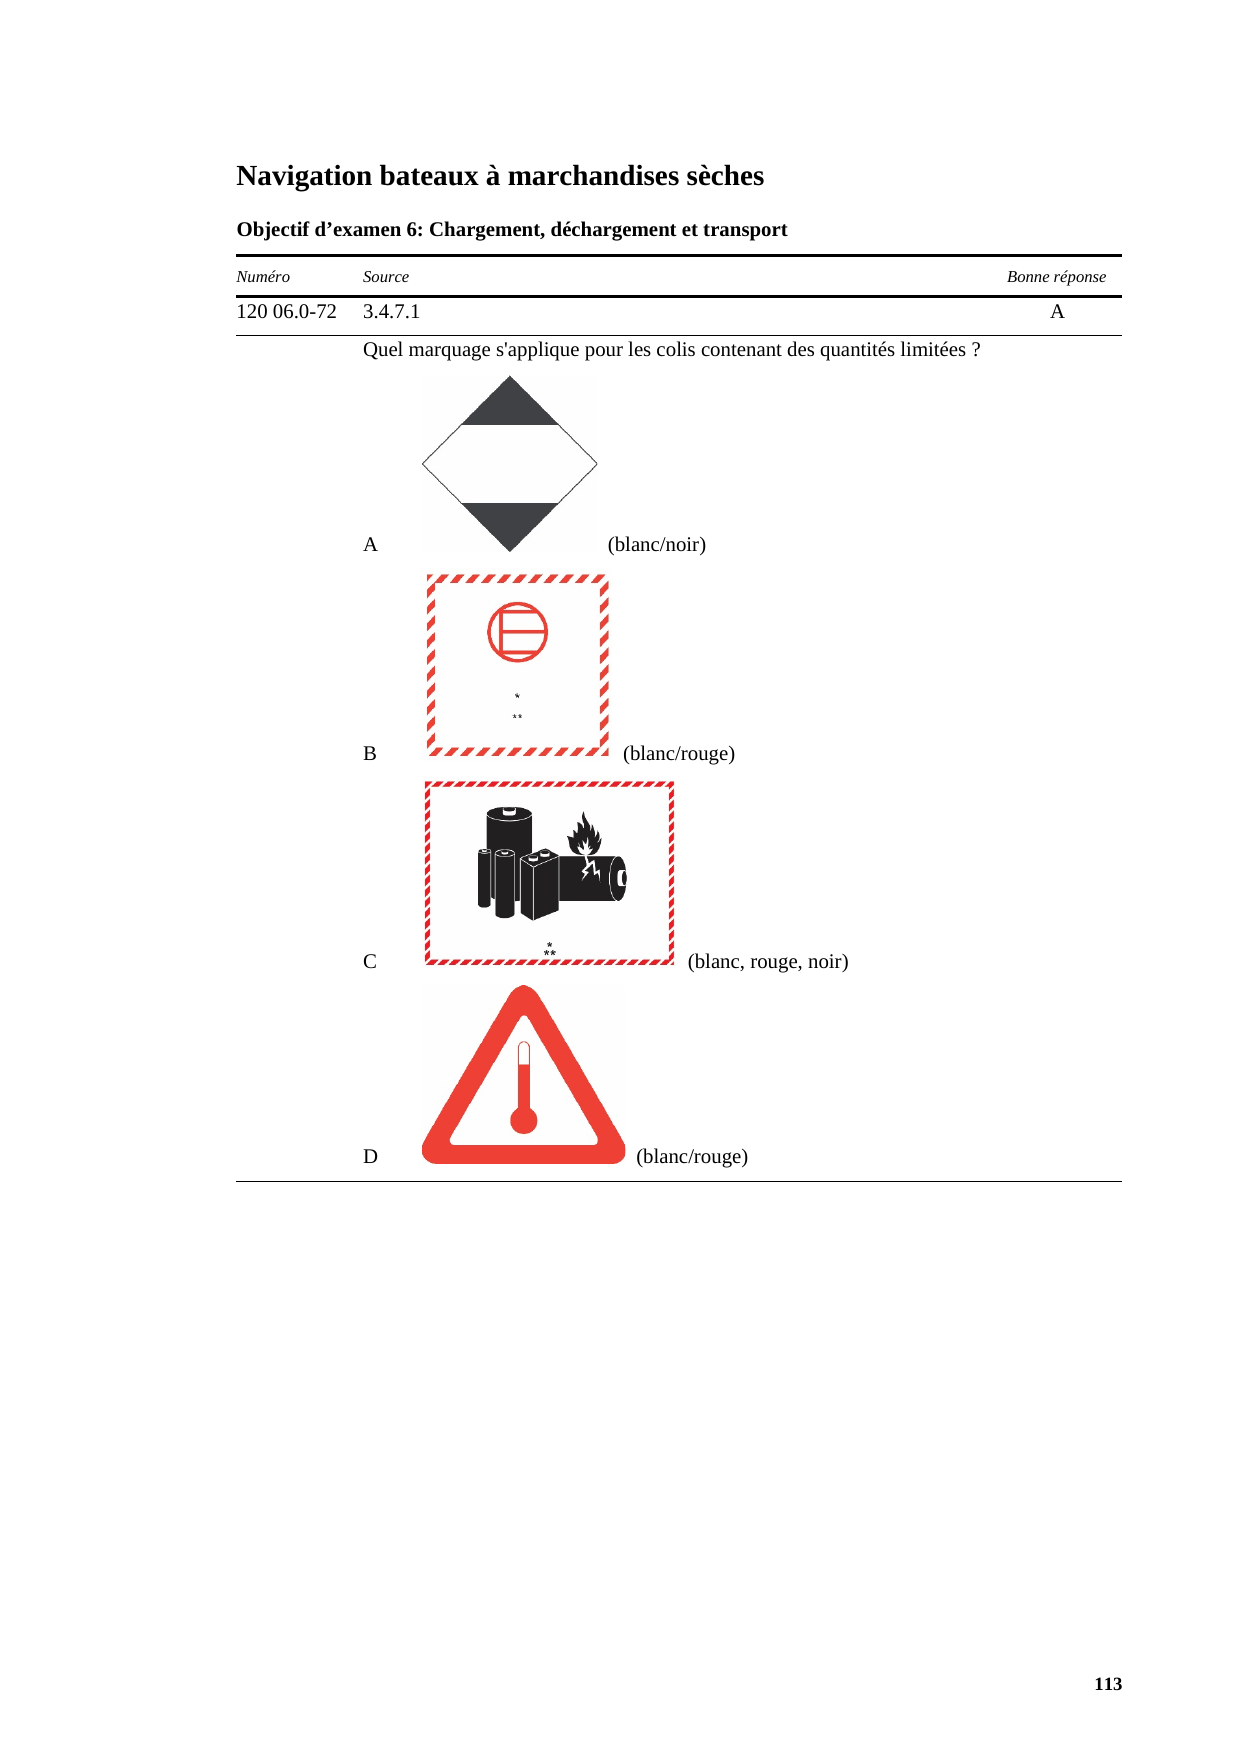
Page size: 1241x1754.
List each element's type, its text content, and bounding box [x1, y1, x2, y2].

table_cell Bonne réponse [1004, 257, 1122, 294]
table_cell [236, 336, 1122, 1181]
picture [422, 777, 678, 968]
table_cell Source [363, 257, 1004, 294]
picture [422, 375, 598, 552]
picture [422, 985, 626, 1164]
table_header Navigation bateaux à marchandises sèches Objectif d’examen 6: Chargement, déchargement et transport [236, 148, 1122, 254]
table_cell Numéro [236, 257, 363, 294]
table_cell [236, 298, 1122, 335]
picture [422, 568, 613, 761]
